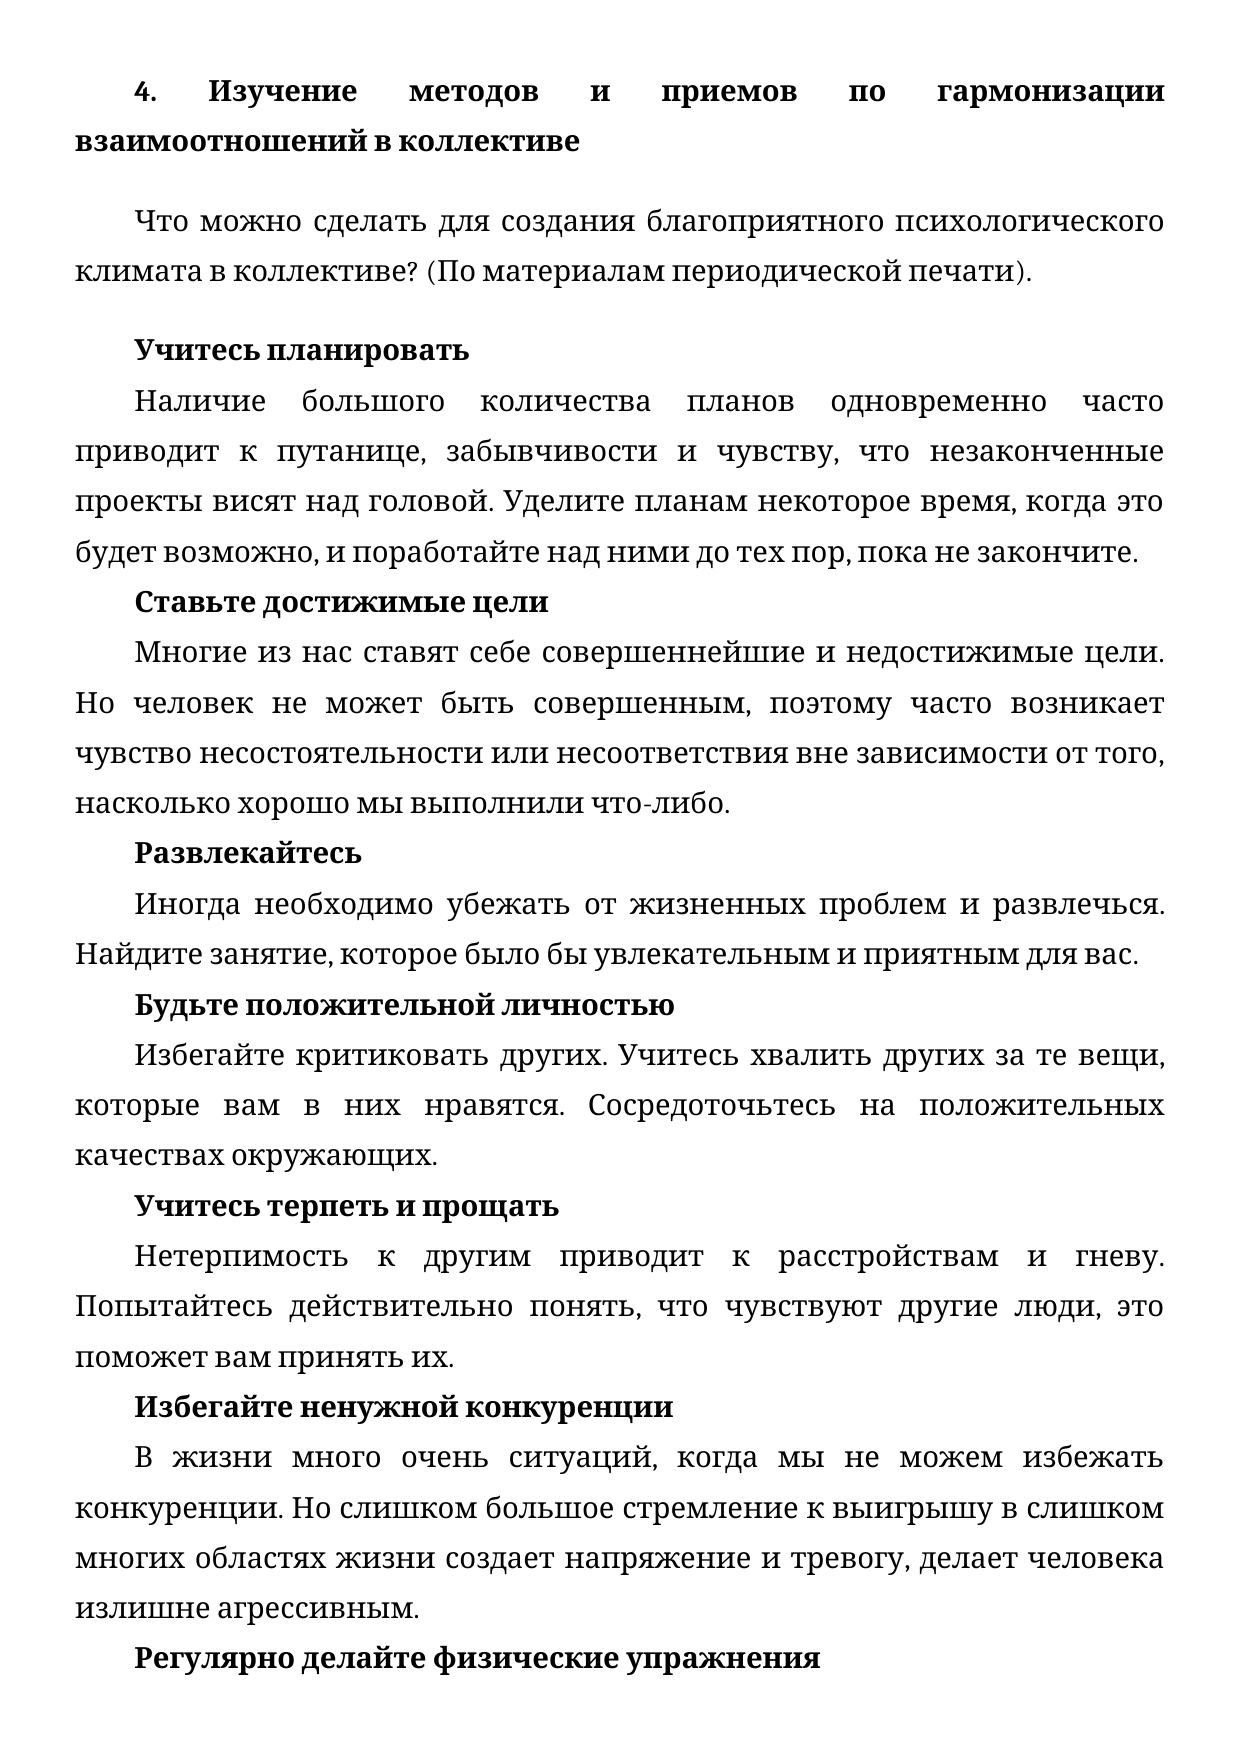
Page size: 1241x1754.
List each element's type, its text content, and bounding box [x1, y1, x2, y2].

text 4. Изучение методов и приемов по гармонизации взаимоотношений в коллективе [75, 75, 1165, 159]
text Ставьте достижимые цели [75, 586, 1165, 620]
text Избегайте ненужной конкуренции [75, 1391, 1165, 1425]
text Будьте положительной личностью [75, 989, 1165, 1022]
text Нетерпимость к другим приводит к расстройствам и гневу. Попытайтесь действительно понять, что чувствуют другие люди, это поможет вам принять их. [75, 1240, 1165, 1374]
text Многие из нас ставят себе совершеннейшие и недостижимые цели. Но человек не может быть совершенным, поэтому часто возникает чувство несостоятельности или несоответствия вне зависимости от того, насколько хорошо мы выполнили что-либо. [75, 636, 1165, 821]
text Регулярно делайте физические упражнения [75, 1643, 1165, 1676]
text Учитесь планировать [75, 334, 1165, 368]
text Иногда необходимо убежать от жизненных проблем и развлечься. Найдите занятие, которое было бы увлекательным и приятным для вас. [75, 888, 1165, 972]
text Избегайте критиковать других. Учитесь хвалить других за те вещи, которые вам в них нравятся. Сосредоточьтесь на положительных качествах окружающих. [75, 1039, 1165, 1173]
text Что можно сделать для создания благоприятного психологического климата в коллективе? (По материалам периодической печати). [75, 205, 1165, 289]
text В жизни много очень ситуаций, когда мы не можем избежать конкуренции. Но слишком большое стремление к выигрышу в слишком многих областях жизни создает напряжение и тревогу, делает человека излишне агрессивным. [75, 1441, 1165, 1626]
text Учитесь терпеть и прощать [75, 1190, 1165, 1223]
text Наличие большого количества планов одновременно часто приводит к путанице, забывчивости и чувству, что незаконченные проекты висят над головой. Уделите планам некоторое время, когда это будет возможно, и поработайте над ними до тех пор, пока не закончите. [75, 385, 1165, 569]
text Развлекайтесь [75, 838, 1165, 871]
